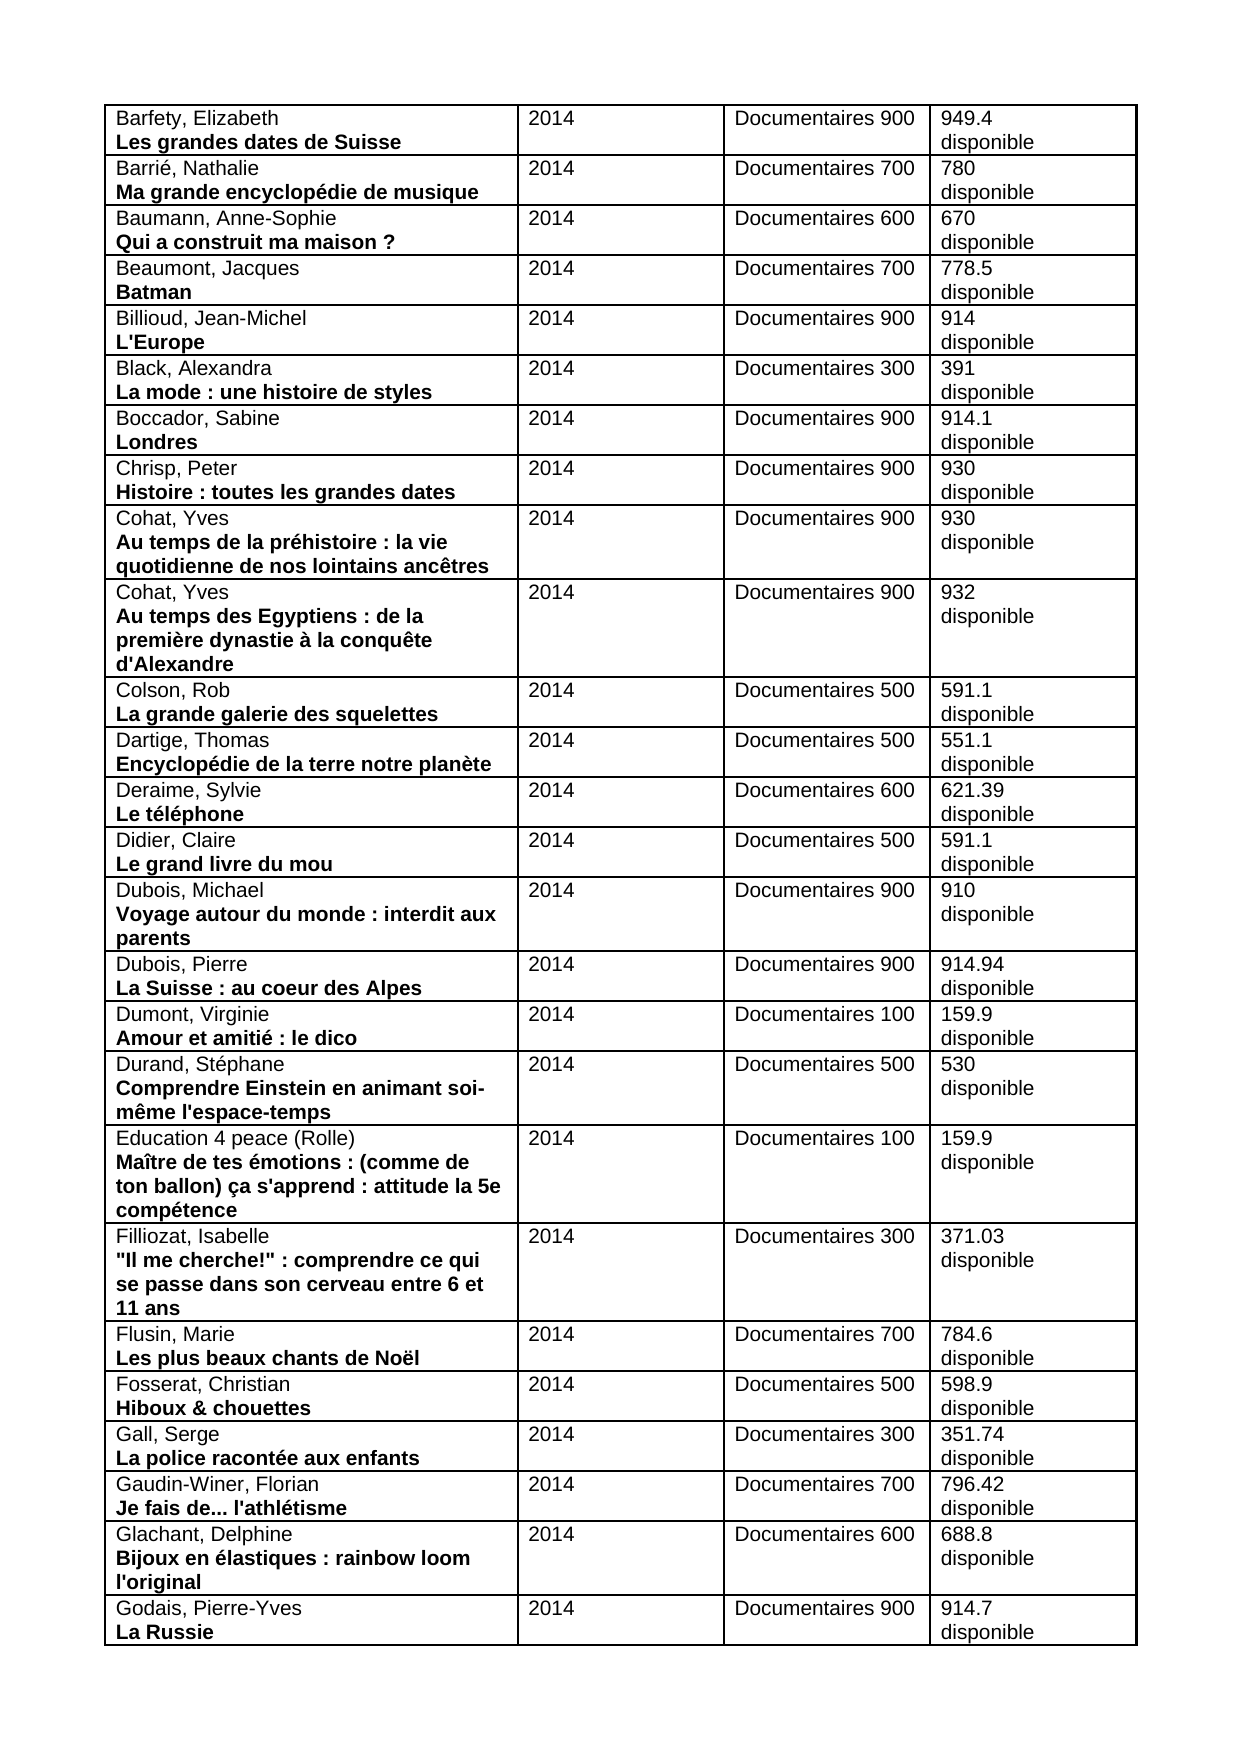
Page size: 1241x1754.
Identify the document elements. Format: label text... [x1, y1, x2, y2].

table_cell Documentaires 900 [725, 306, 929, 354]
table_cell 2014 [519, 828, 723, 876]
table_cell 2014 [519, 1126, 723, 1222]
table_cell 2014 [519, 106, 723, 154]
table_cell Dumont, Virginie Amour et amitié : le dico [106, 1002, 517, 1050]
table_cell 2014 [519, 206, 723, 254]
table_cell 914.94 disponible [931, 952, 1135, 1000]
table_cell Documentaires 900 [725, 878, 929, 950]
table_cell Education 4 peace (Rolle) Maître de tes émotions : (comme de ton ballon) ça s'apprend : attitude la 5e compétence [106, 1126, 517, 1222]
table_cell 2014 [519, 456, 723, 504]
table_cell 2014 [519, 952, 723, 1000]
table_cell Documentaires 700 [725, 256, 929, 304]
table_cell 670 disponible [931, 206, 1135, 254]
table_cell 778.5 disponible [931, 256, 1135, 304]
table_cell Documentaires 100 [725, 1002, 929, 1050]
table_cell Documentaires 500 [725, 1372, 929, 1420]
table_cell Boccador, Sabine Londres [106, 406, 517, 454]
table_cell 2014 [519, 1002, 723, 1050]
table_cell 2014 [519, 1596, 723, 1644]
table_cell Chrisp, Peter Histoire : toutes les grandes dates [106, 456, 517, 504]
table_cell Flusin, Marie Les plus beaux chants de Noël [106, 1322, 517, 1370]
table_cell Black, Alexandra La mode : une histoire de styles [106, 356, 517, 404]
table_cell Dubois, Pierre La Suisse : au coeur des Alpes [106, 952, 517, 1000]
table_cell 780 disponible [931, 156, 1135, 204]
table_cell 371.03 disponible [931, 1224, 1135, 1320]
table_cell Dubois, Michael Voyage autour du monde : interdit aux parents [106, 878, 517, 950]
table_cell 159.9 disponible [931, 1002, 1135, 1050]
table_cell 2014 [519, 778, 723, 826]
table_cell Documentaires 900 [725, 1596, 929, 1644]
table_cell 2014 [519, 878, 723, 950]
table_cell 2014 [519, 580, 723, 676]
table_cell 530 disponible [931, 1052, 1135, 1124]
table_cell Deraime, Sylvie Le téléphone [106, 778, 517, 826]
table_cell 591.1 disponible [931, 678, 1135, 726]
table_cell Documentaires 900 [725, 106, 929, 154]
table_cell Documentaires 900 [725, 580, 929, 676]
table_cell 2014 [519, 1522, 723, 1594]
table_cell Documentaires 300 [725, 1224, 929, 1320]
table_cell 591.1 disponible [931, 828, 1135, 876]
table_cell Documentaires 700 [725, 156, 929, 204]
table_cell 391 disponible [931, 356, 1135, 404]
table_cell 949.4 disponible [931, 106, 1135, 154]
table_cell 2014 [519, 256, 723, 304]
table_cell 930 disponible [931, 506, 1135, 578]
table_cell 2014 [519, 406, 723, 454]
table_cell Cohat, Yves Au temps de la préhistoire : la vie quotidienne de nos lointains ancêtres [106, 506, 517, 578]
table_cell 2014 [519, 356, 723, 404]
table_cell Durand, Stéphane Comprendre Einstein en animant soi-même l'espace-temps [106, 1052, 517, 1124]
table_cell 2014 [519, 156, 723, 204]
table_cell 2014 [519, 506, 723, 578]
table_cell Documentaires 900 [725, 952, 929, 1000]
table_cell Documentaires 500 [725, 1052, 929, 1124]
table_cell Documentaires 300 [725, 1422, 929, 1470]
table_cell Documentaires 600 [725, 778, 929, 826]
table_cell 932 disponible [931, 580, 1135, 676]
table_cell Dartige, Thomas Encyclopédie de la terre notre planète [106, 728, 517, 776]
table_cell Beaumont, Jacques Batman [106, 256, 517, 304]
table_cell 2014 [519, 728, 723, 776]
table_cell Documentaires 500 [725, 828, 929, 876]
table_cell 551.1 disponible [931, 728, 1135, 776]
table_cell Cohat, Yves Au temps des Egyptiens : de la première dynastie à la conquête d'Alexandre [106, 580, 517, 676]
table_cell 159.9 disponible [931, 1126, 1135, 1222]
table_cell 2014 [519, 1224, 723, 1320]
table_cell Documentaires 900 [725, 456, 929, 504]
table_cell Documentaires 700 [725, 1322, 929, 1370]
table_cell Barfety, Elizabeth Les grandes dates de Suisse [106, 106, 517, 154]
table_cell Barrié, Nathalie Ma grande encyclopédie de musique [106, 156, 517, 204]
table_cell 914.1 disponible [931, 406, 1135, 454]
table_cell Billioud, Jean-Michel L'Europe [106, 306, 517, 354]
table_cell 2014 [519, 1372, 723, 1420]
table_cell Didier, Claire Le grand livre du mou [106, 828, 517, 876]
table_cell Documentaires 300 [725, 356, 929, 404]
table_cell Filliozat, Isabelle "Il me cherche!" : comprendre ce qui se passe dans son cerveau entre 6 et 11 ans [106, 1224, 517, 1320]
table_cell 796.42 disponible [931, 1472, 1135, 1520]
table_cell 621.39 disponible [931, 778, 1135, 826]
table_cell Godais, Pierre-Yves La Russie [106, 1596, 517, 1644]
table_cell 914.7 disponible [931, 1596, 1135, 1644]
table_cell 2014 [519, 1422, 723, 1470]
table_cell Documentaires 900 [725, 406, 929, 454]
table_cell Gall, Serge La police racontée aux enfants [106, 1422, 517, 1470]
table_cell Baumann, Anne-Sophie Qui a construit ma maison ? [106, 206, 517, 254]
table_cell 2014 [519, 678, 723, 726]
table_cell Fosserat, Christian Hiboux & chouettes [106, 1372, 517, 1420]
table_cell Documentaires 100 [725, 1126, 929, 1222]
table_cell 914 disponible [931, 306, 1135, 354]
table_cell Documentaires 600 [725, 206, 929, 254]
table_cell 2014 [519, 1472, 723, 1520]
table_cell 910 disponible [931, 878, 1135, 950]
table_cell Gaudin-Winer, Florian Je fais de... l'athlétisme [106, 1472, 517, 1520]
table_cell 688.8 disponible [931, 1522, 1135, 1594]
table_cell Glachant, Delphine Bijoux en élastiques : rainbow loom l'original [106, 1522, 517, 1594]
table_cell 2014 [519, 1052, 723, 1124]
table_cell 784.6 disponible [931, 1322, 1135, 1370]
table_cell Documentaires 500 [725, 728, 929, 776]
table_cell 351.74 disponible [931, 1422, 1135, 1470]
table_cell Documentaires 600 [725, 1522, 929, 1594]
table_cell 930 disponible [931, 456, 1135, 504]
table_cell 2014 [519, 306, 723, 354]
table_cell 598.9 disponible [931, 1372, 1135, 1420]
table_cell 2014 [519, 1322, 723, 1370]
table_cell Documentaires 500 [725, 678, 929, 726]
table_cell Colson, Rob La grande galerie des squelettes [106, 678, 517, 726]
table_cell Documentaires 900 [725, 506, 929, 578]
table_cell Documentaires 700 [725, 1472, 929, 1520]
